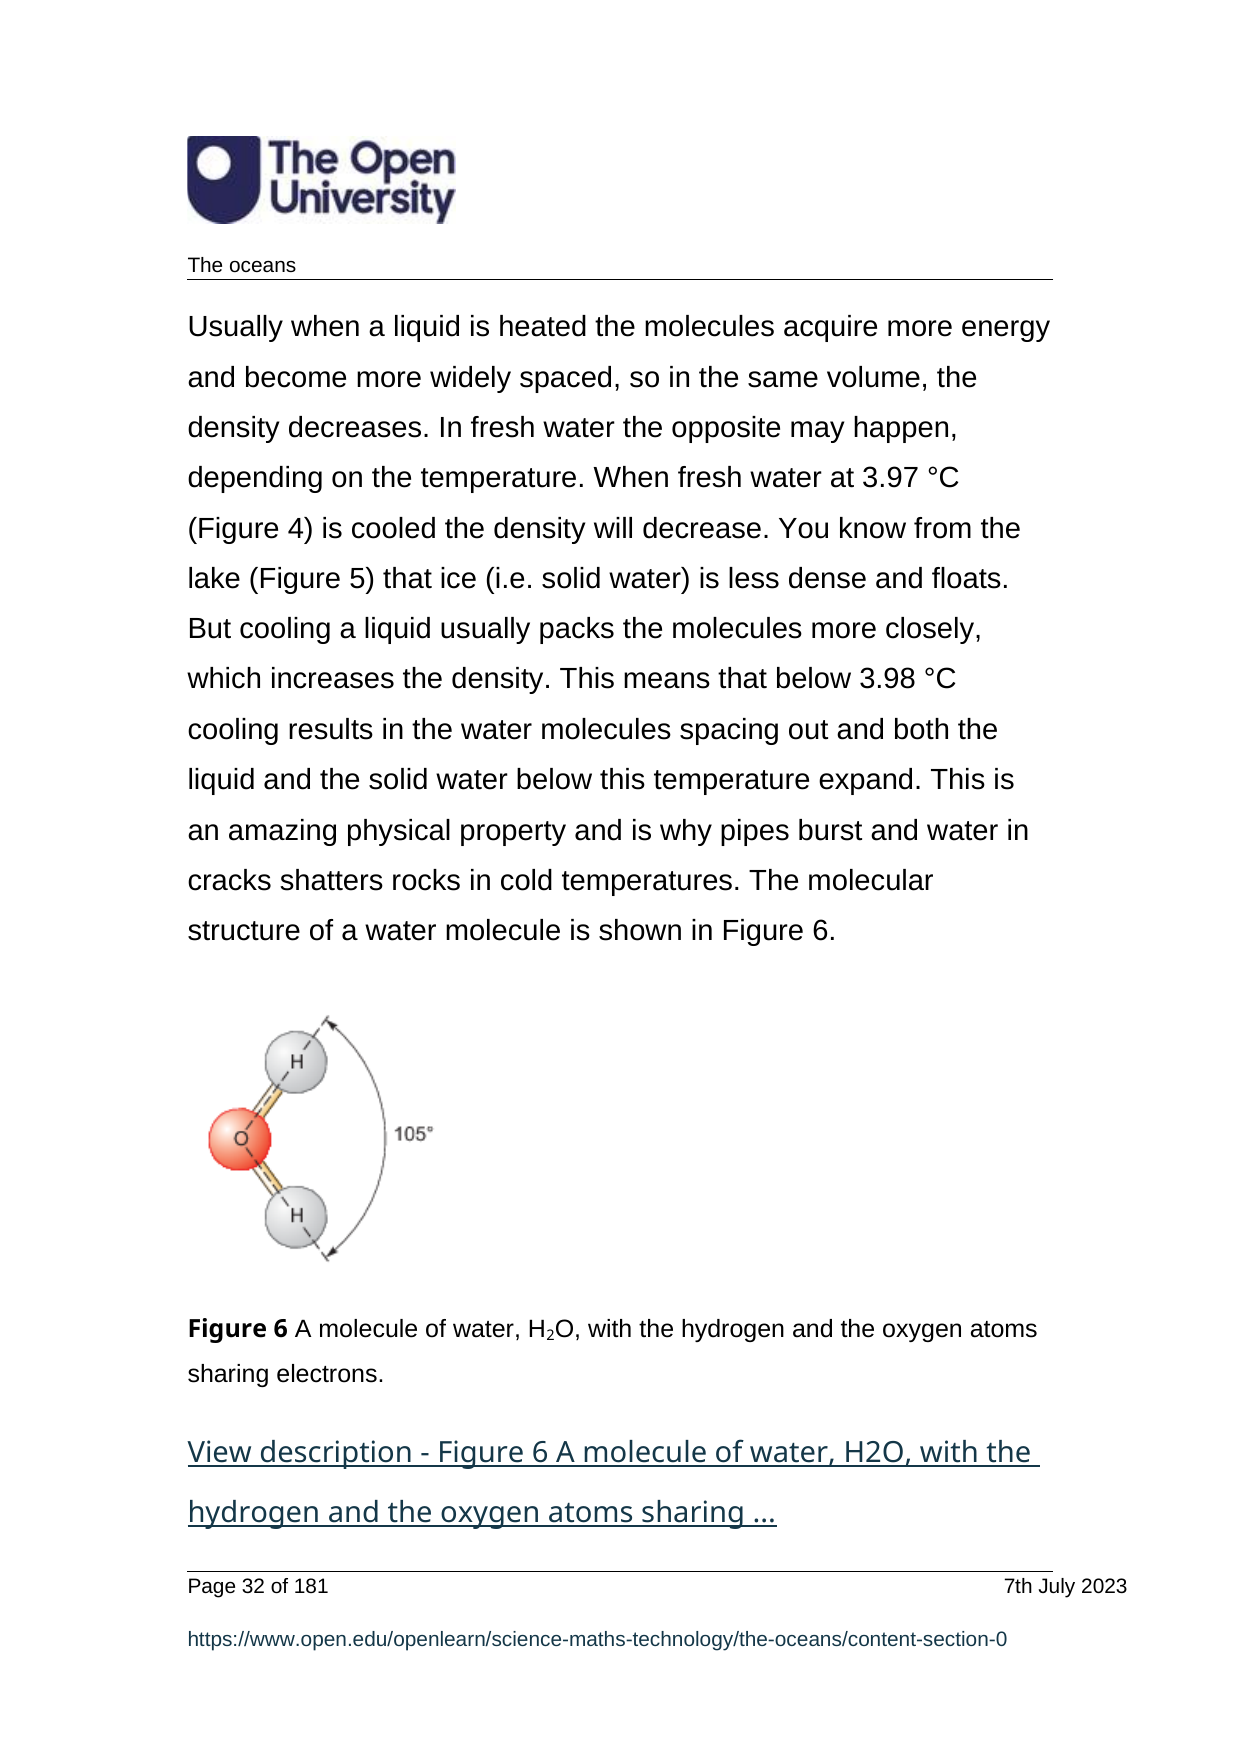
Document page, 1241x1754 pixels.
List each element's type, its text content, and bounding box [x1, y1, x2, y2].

picture [187, 136, 456, 224]
picture [187, 992, 450, 1282]
text Figure 6 A molecule of water, H2O, with the hydrogen and the oxygen atoms sharing electrons. [187, 1311, 1053, 1388]
text View description - Figure 6 A molecule of water, H2O, with the hydrogen and the oxygen atoms sharing ... [187, 1432, 1053, 1531]
text Usually when a liquid is heated the molecules acquire more energy and become more widely spaced, so in the same volume, the density decreases. In fresh water the opposite may happen, depending on the temperature. When fresh water at 3.97 °C (Figure 4) is cooled the density will decrease. You know from the lake (Figure 5) that ice (i.e. solid water) is less dense and floats. But cooling a liquid usually packs the molecules more closely, which increases the density. This means that below 3.98 °C cooling results in the water molecules spacing out and both the liquid and the solid water below this temperature expand. This is an amazing physical property and is why pipes burst and water in cracks shatters rocks in cold temperatures. The molecular structure of a water molecule is shown in Figure 6. [187, 309, 1053, 947]
